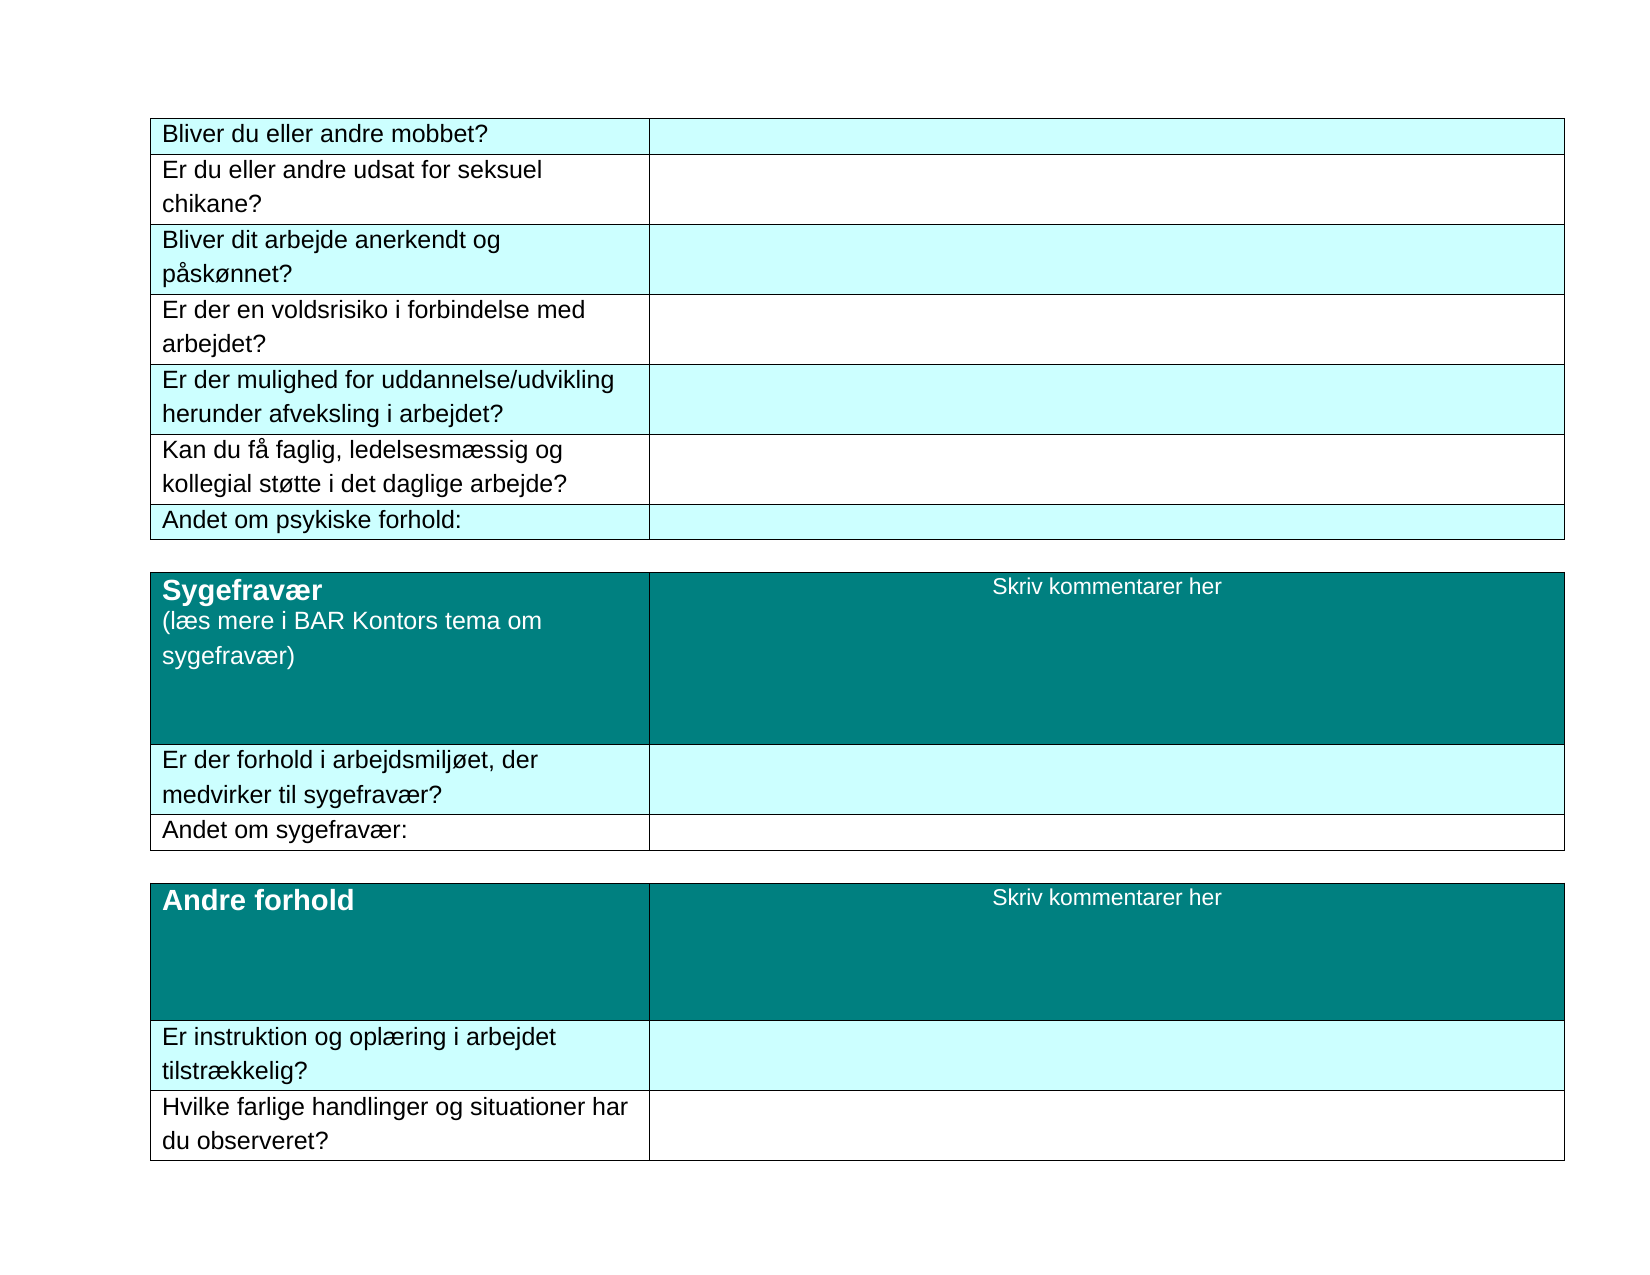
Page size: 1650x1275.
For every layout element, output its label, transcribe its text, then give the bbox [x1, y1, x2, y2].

table_cell [650, 815, 1564, 850]
table_cell [650, 745, 1564, 814]
table_cell Er instruktion og oplæring i arbejdet tilstrækkelig? [151, 1021, 649, 1090]
table_cell [650, 435, 1564, 504]
table_header Skriv kommentarer her [650, 884, 1564, 1020]
table_cell Andet om sygefravær: [151, 815, 649, 850]
table_cell [650, 1091, 1564, 1160]
table_header Skriv kommentarer her [650, 573, 1564, 744]
table_cell Bliver dit arbejde anerkendt og påskønnet? [151, 225, 649, 294]
table_header Andre forhold [151, 884, 649, 1020]
table_header Sygefravær (læs mere i BAR Kontors tema om sygefravær) [151, 573, 649, 744]
table_cell [650, 225, 1564, 294]
table_cell [650, 1021, 1564, 1090]
table_cell [650, 155, 1564, 224]
table_cell Hvilke farlige handlinger og situationer har du observeret? [151, 1091, 649, 1160]
table_cell Er der en voldsrisiko i forbindelse med arbejdet? [151, 295, 649, 364]
table_cell [650, 119, 1564, 154]
table_cell Bliver du eller andre mobbet? [151, 119, 649, 154]
table_cell [650, 365, 1564, 434]
table_cell [650, 295, 1564, 364]
table_cell Er du eller andre udsat for seksuel chikane? [151, 155, 649, 224]
table_cell Kan du få faglig, ledelsesmæssig og kollegial støtte i det daglige arbejde? [151, 435, 649, 504]
table_cell [650, 505, 1564, 539]
table_cell Andet om psykiske forhold: [151, 505, 649, 539]
table_cell Er der forhold i arbejdsmiljøet, der medvirker til sygefravær? [151, 745, 649, 814]
table_cell Er der mulighed for uddannelse/udvikling herunder afveksling i arbejdet? [151, 365, 649, 434]
